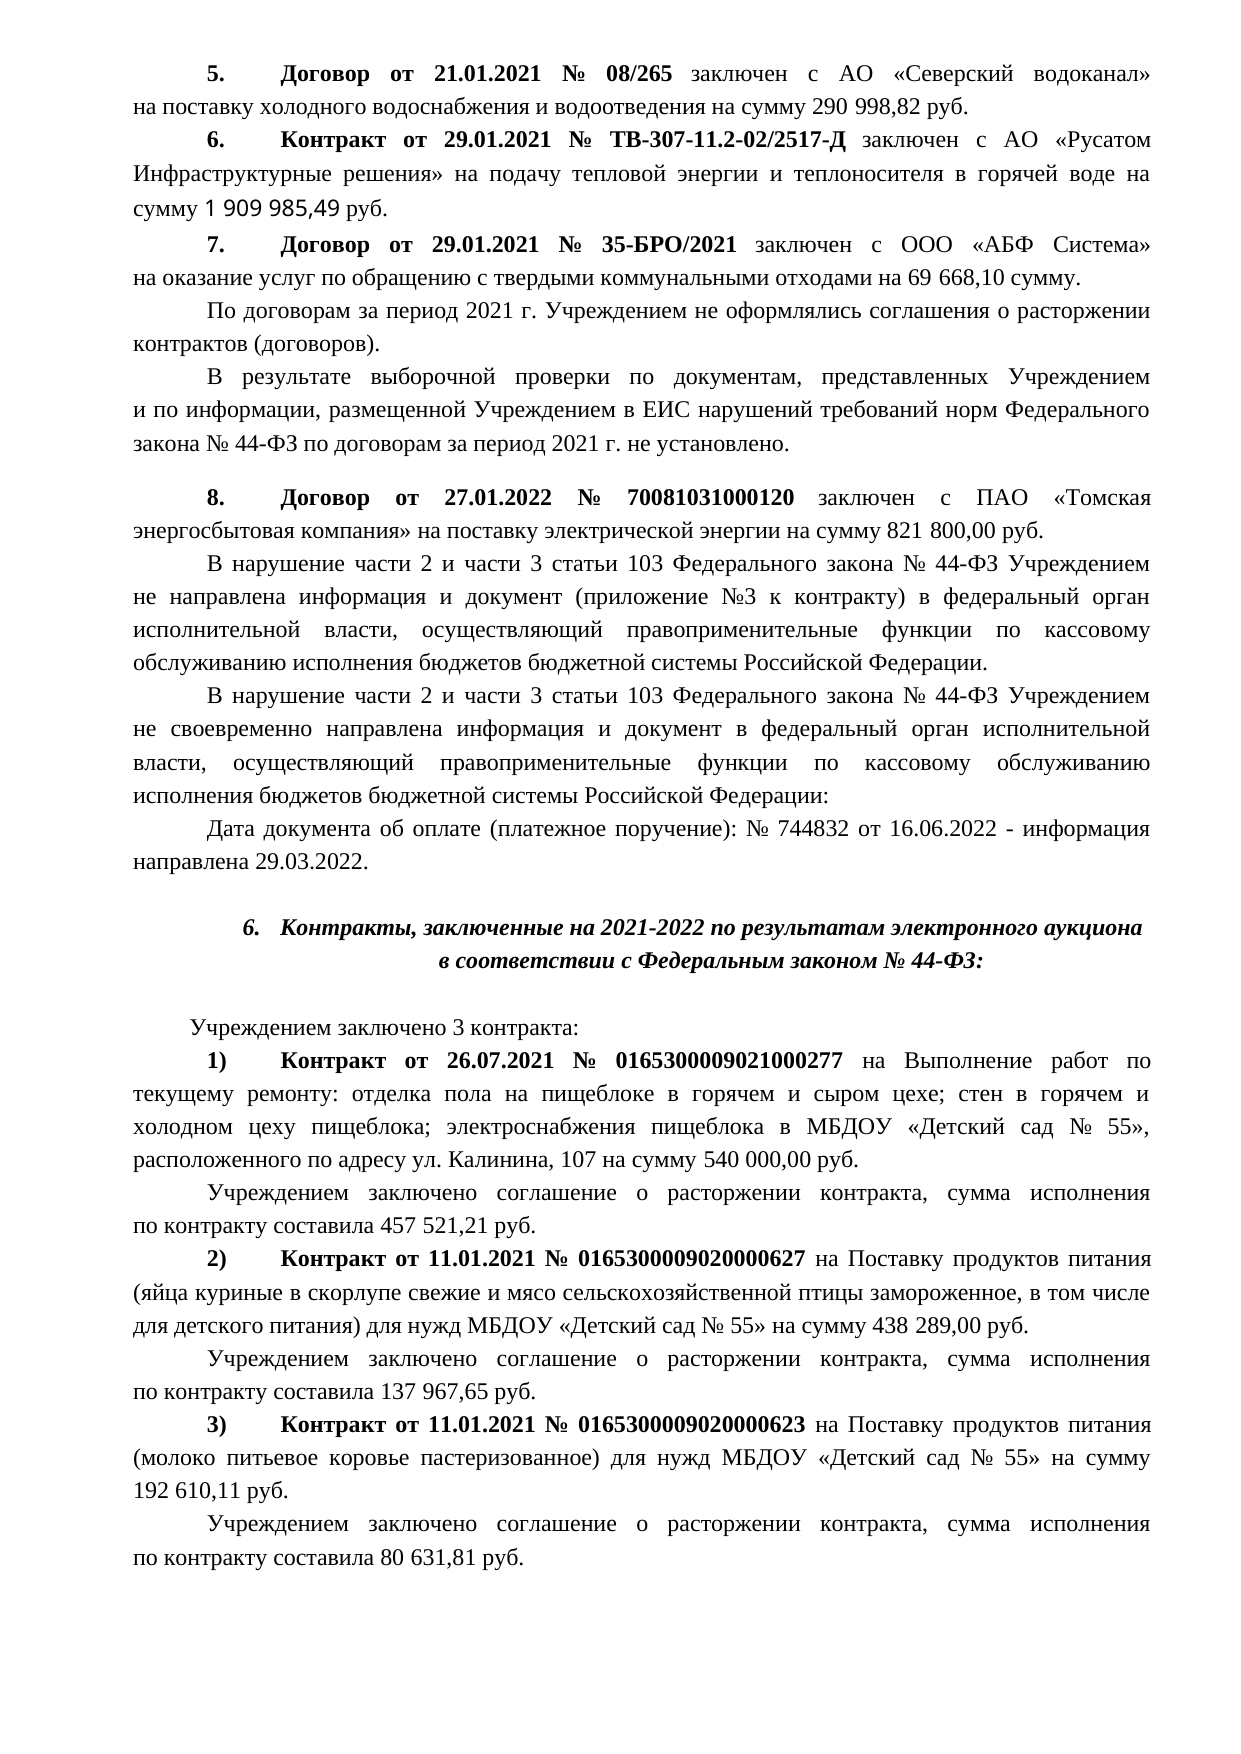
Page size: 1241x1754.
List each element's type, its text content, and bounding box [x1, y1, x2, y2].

list Контракт от 26.07.2021 № 0165300009021000277 на Выполнение работ по текущему ремонту: отделка пола на пищеблоке в горячем и сыром цехе; стен в горячем и холодном цеху пищеблока; электроснабжения пищеблока в МБДОУ «Детский сад № 55», расположенного по адресу ул. Калинина, 107 на сумму 540 000,00 руб. [133, 1046, 1152, 1173]
text 3) Контракт от 11.01.2021 № 0165300009020000623 на Поставку продуктов питания (молоко питьевое коровье пастеризованное) для нужд МБДОУ «Детский сад № 55» на сумму 192 610,11 руб. [133, 1410, 1152, 1504]
text Учреждением заключено 3 контракта: [133, 1013, 1152, 1040]
list Контракт от 29.01.2021 № ТВ-307-11.2-02/2517-Д заключен с АО «Русатом Инфраструктурные решения» на подачу тепловой энергии и теплоносителя в горячей воде на сумму 1 909 985,49 руб. [133, 125, 1152, 224]
text В нарушение части 2 и части 3 статьи 103 Федерального закона № 44-ФЗ Учреждением не своевременно направлена информация и документ в федеральный орган исполнительной власти, осуществляющий правоприменительные функции по кассовому обслуживанию исполнения бюджетов бюджетной системы Российской Федерации: [133, 681, 1152, 808]
list Договор от 21.01.2021 № 08/265 заключен с АО «Северский водоканал» на поставку холодного водоснабжения и водоотведения на сумму 290 998,82 руб. [133, 59, 1152, 120]
text Учреждением заключено соглашение о расторжении контракта, сумма исполнения по контракту составила 80 631,81 руб. [133, 1509, 1152, 1570]
text В нарушение части 2 и части 3 статьи 103 Федерального закона № 44-ФЗ Учреждением не направлена информация и документ (приложение №3 к контракту) в федеральный орган исполнительной власти, осуществляющий правоприменительные функции по кассовому обслуживанию исполнения бюджетов бюджетной системы Российской Федерации. [133, 549, 1152, 676]
text Дата документа об оплате (платежное поручение): № 744832 от 16.06.2022 - информация направлена 29.03.2022. [133, 814, 1152, 874]
text Учреждением заключено соглашение о расторжении контракта, сумма исполнения по контракту составила 137 967,65 руб. [133, 1344, 1152, 1404]
text В результате выборочной проверки по документам, представленных Учреждением и по информации, размещенной Учреждением в ЕИС нарушений требований норм Федерального закона № 44-ФЗ по договорам за период 2021 г. не установлено. [133, 362, 1152, 456]
text По договорам за период 2021 г. Учреждением не оформлялись соглашения о расторжении контрактов (договоров). [133, 296, 1152, 357]
list Договор от 29.01.2021 № 35-БРО/2021 заключен с ООО «АБФ Система» на оказание услуг по обращению с твердыми коммунальными отходами на 69 668,10 сумму. [133, 230, 1152, 291]
text Учреждением заключено соглашение о расторжении контракта, сумма исполнения по контракту составила 457 521,21 руб. [133, 1178, 1152, 1239]
text 2) Контракт от 11.01.2021 № 0165300009020000627 на Поставку продуктов питания (яйца куриные в скорлупе свежие и мясо сельскохозяйственной птицы замороженное, в том числе для детского питания) для нужд МБДОУ «Детский сад № 55» на сумму 438 289,00 руб. [133, 1244, 1152, 1338]
list Контракты, заключенные на 2021-2022 по результатам электронного аукциона в соответствии с Федеральным законом № 44-ФЗ: [236, 913, 1152, 974]
list Договор от 27.01.2022 № 70081031000120 заключен с ПАО «Томская энергосбытовая компания» на поставку электрической энергии на сумму 821 800,00 руб. [133, 483, 1152, 543]
